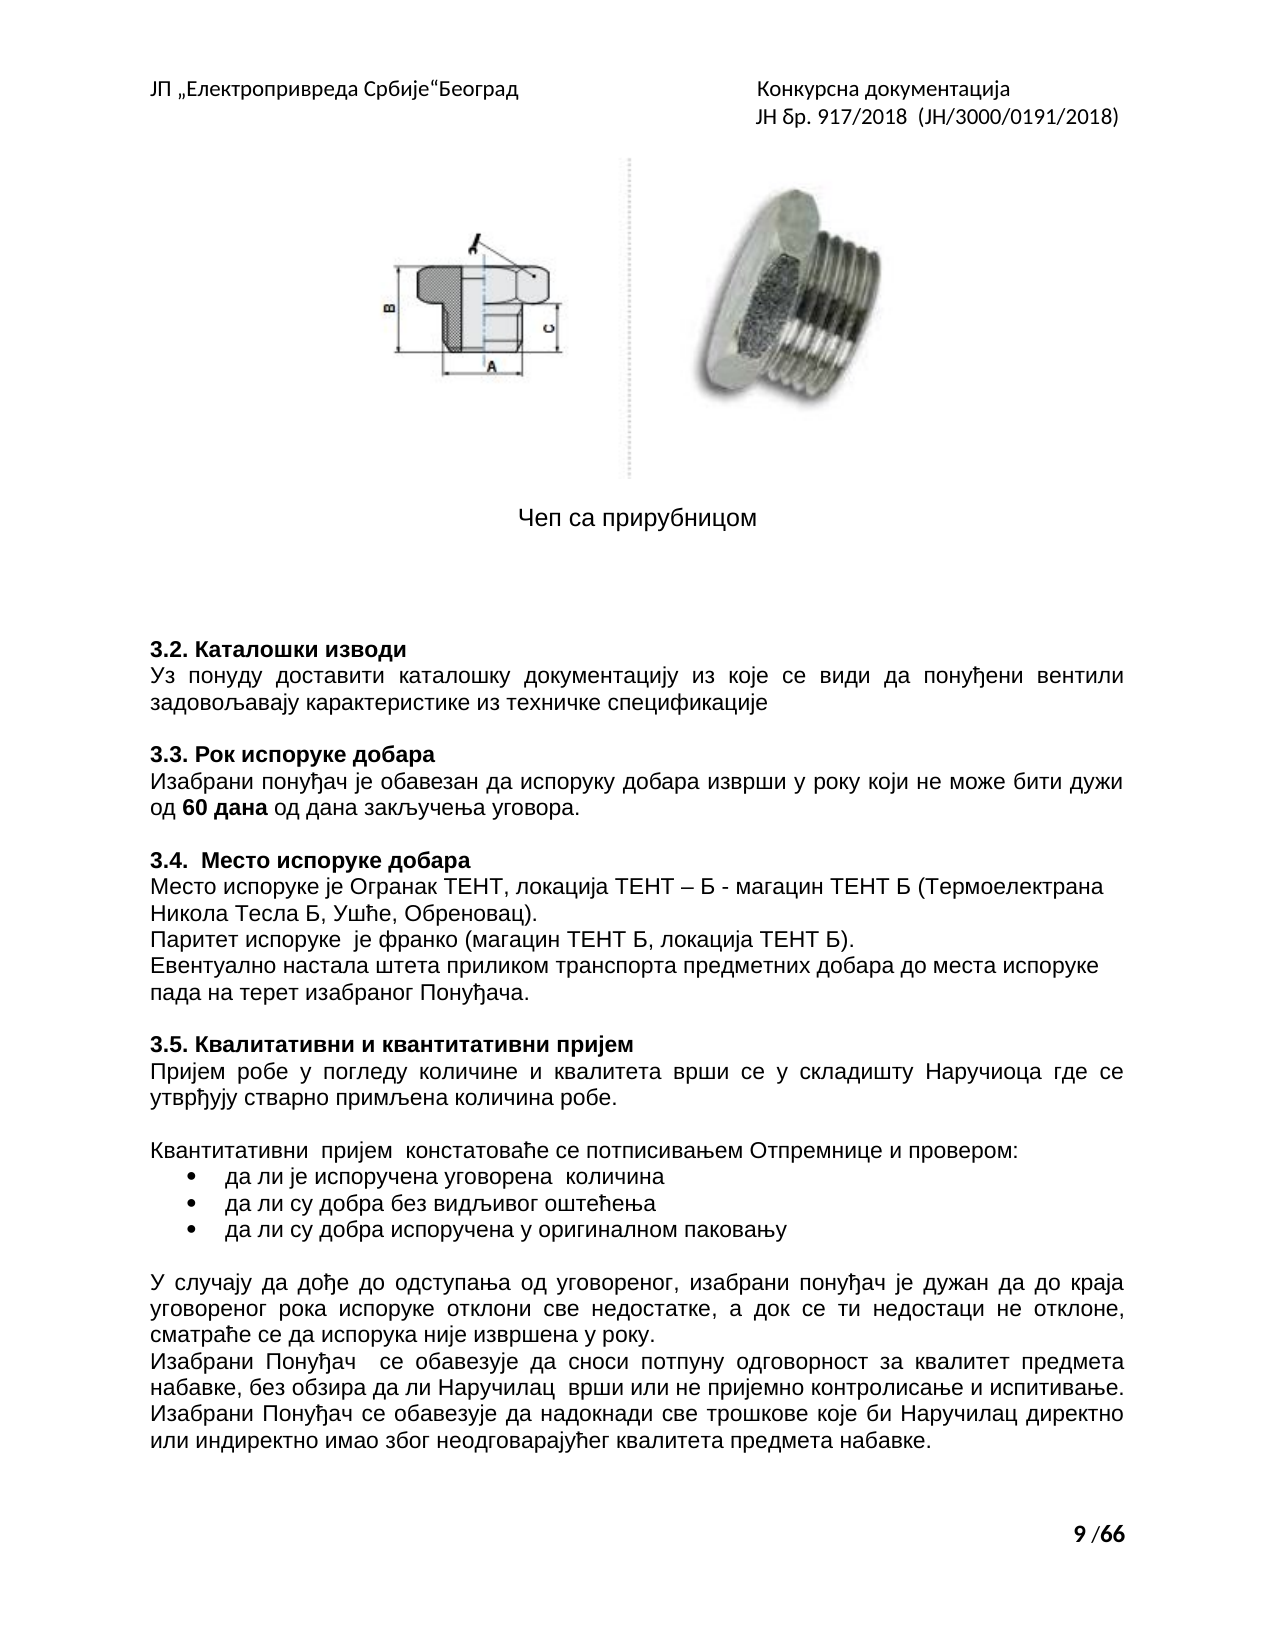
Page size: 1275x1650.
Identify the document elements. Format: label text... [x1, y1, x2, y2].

text Паритет испоруке је франко (магацин ТЕНТ Б, локација ТЕНТ Б). [150, 926, 1125, 952]
text Изабрани понуђач је обавезан да испоруку добара изврши у року који не може бити дужи од 60 дана од дана закључења уговора. [150, 768, 1125, 821]
picture [356, 157, 919, 479]
text Пријем робе у погледу количине и квалитета врши се у складишту Наручиоца где се утврђују стварно примљена количина робе. [150, 1058, 1125, 1110]
text Чеп са прирубницом [150, 503, 1125, 532]
list да ли су добра испоручена у оригиналном паковању [187, 1216, 1125, 1242]
text Квантитативни пријем констатоваће се потписивањем Отпремнице и провером: [150, 1137, 1125, 1163]
text Изабрани Понуђач се обавезује да сноси потпуну одговорност за квалитет предмета набавке, без обзира да ли Наручилац врши или не пријемно контролисање и испитивање. Изабрани Понуђач се обавезује да надокнади све трошкове које би Наручилац директно или индиректно имао због неодговарајућег квалитета предмета набавке. [150, 1348, 1125, 1453]
text Место испоруке је Огранак ТЕНТ, локација ТЕНТ – Б - магацин ТЕНТ Б (Термоелектрана Никола Тесла Б, Ушће, Обреновац). [150, 873, 1125, 926]
text 3.5. Квалитативни и квантитативни пријем [150, 1031, 1125, 1058]
text 3.2. Каталошки изводи [150, 636, 1125, 662]
list да ли је испоручена уговорена количина [187, 1163, 1125, 1189]
text Уз понуду доставити каталошку документацију из које се види да понуђени вентили задовољавају карактеристике из техничке спецификације [150, 662, 1125, 715]
text 3.4. Место испоруке добара [150, 847, 1125, 873]
text Евентуално настала штета приликом транспорта предметних добара до места испоруке пада на терет изабраног Понуђача. [150, 952, 1125, 1005]
text 3.3. Рок испоруке добара [150, 741, 1125, 768]
text У случају да дође до одступања од уговореног, изабрани понуђач је дужан да до краја уговореног рока испоруке отклони све недостатке, а док се ти недостаци не отклоне, сматраће се да испорука није извршена у року. [150, 1268, 1125, 1348]
list да ли су добра без видљивог оштећења [187, 1189, 1125, 1216]
